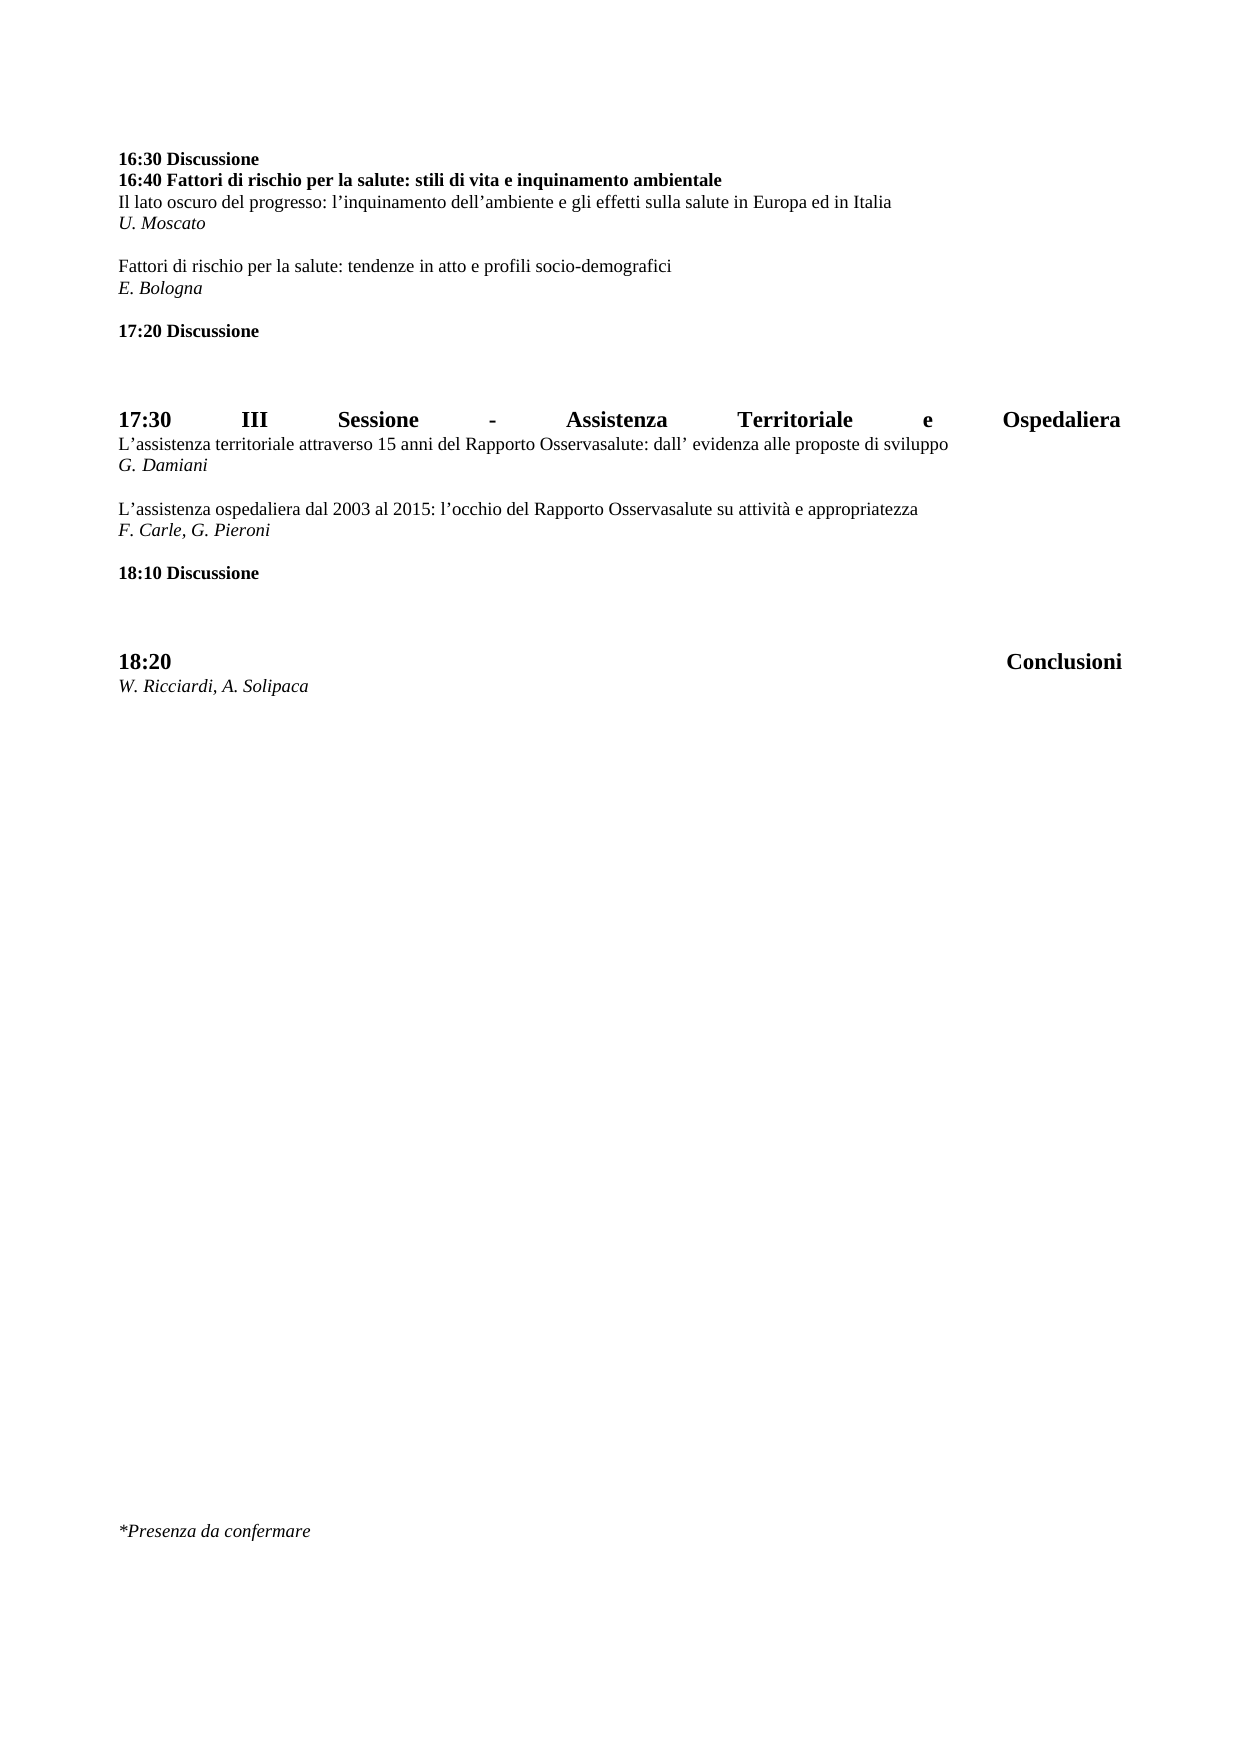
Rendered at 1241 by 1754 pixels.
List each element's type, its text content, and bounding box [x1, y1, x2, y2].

text 16:30 Discussione [118, 148, 1122, 169]
text 16:40 Fattori di rischio per la salute: stili di vita e inquinamento ambientale [118, 169, 1122, 191]
text Fattori di rischio per la salute: tendenze in atto e profili socio-demografici [118, 255, 1122, 277]
text 17:30 III Sessione - Assistenza Territoriale e Ospedaliera L’assistenza territoriale attraverso 15 anni del Rapporto Osservasalute: dall’ evidenza alle proposte di sviluppo [118, 406, 1122, 454]
text U. Moscato [118, 212, 1122, 234]
text E. Bologna [118, 277, 1122, 298]
text 17:20 Discussione [118, 320, 1122, 342]
text 18:10 Discussione [118, 562, 1122, 584]
text F. Carle, G. Pieroni [118, 519, 1122, 541]
text L’assistenza ospedaliera dal 2003 al 2015: l’occhio del Rapporto Osservasalute su attività e appropriatezza [118, 497, 1122, 519]
text Il lato oscuro del progresso: l’inquinamento dell’ambiente e gli effetti sulla salute in Europa ed in Italia [118, 191, 1122, 212]
text G. Damiani [118, 454, 1122, 476]
text *Presenza da confermare [118, 1520, 1122, 1542]
text 18:20 Conclusioni W. Ricciardi, A. Solipaca [118, 648, 1122, 696]
